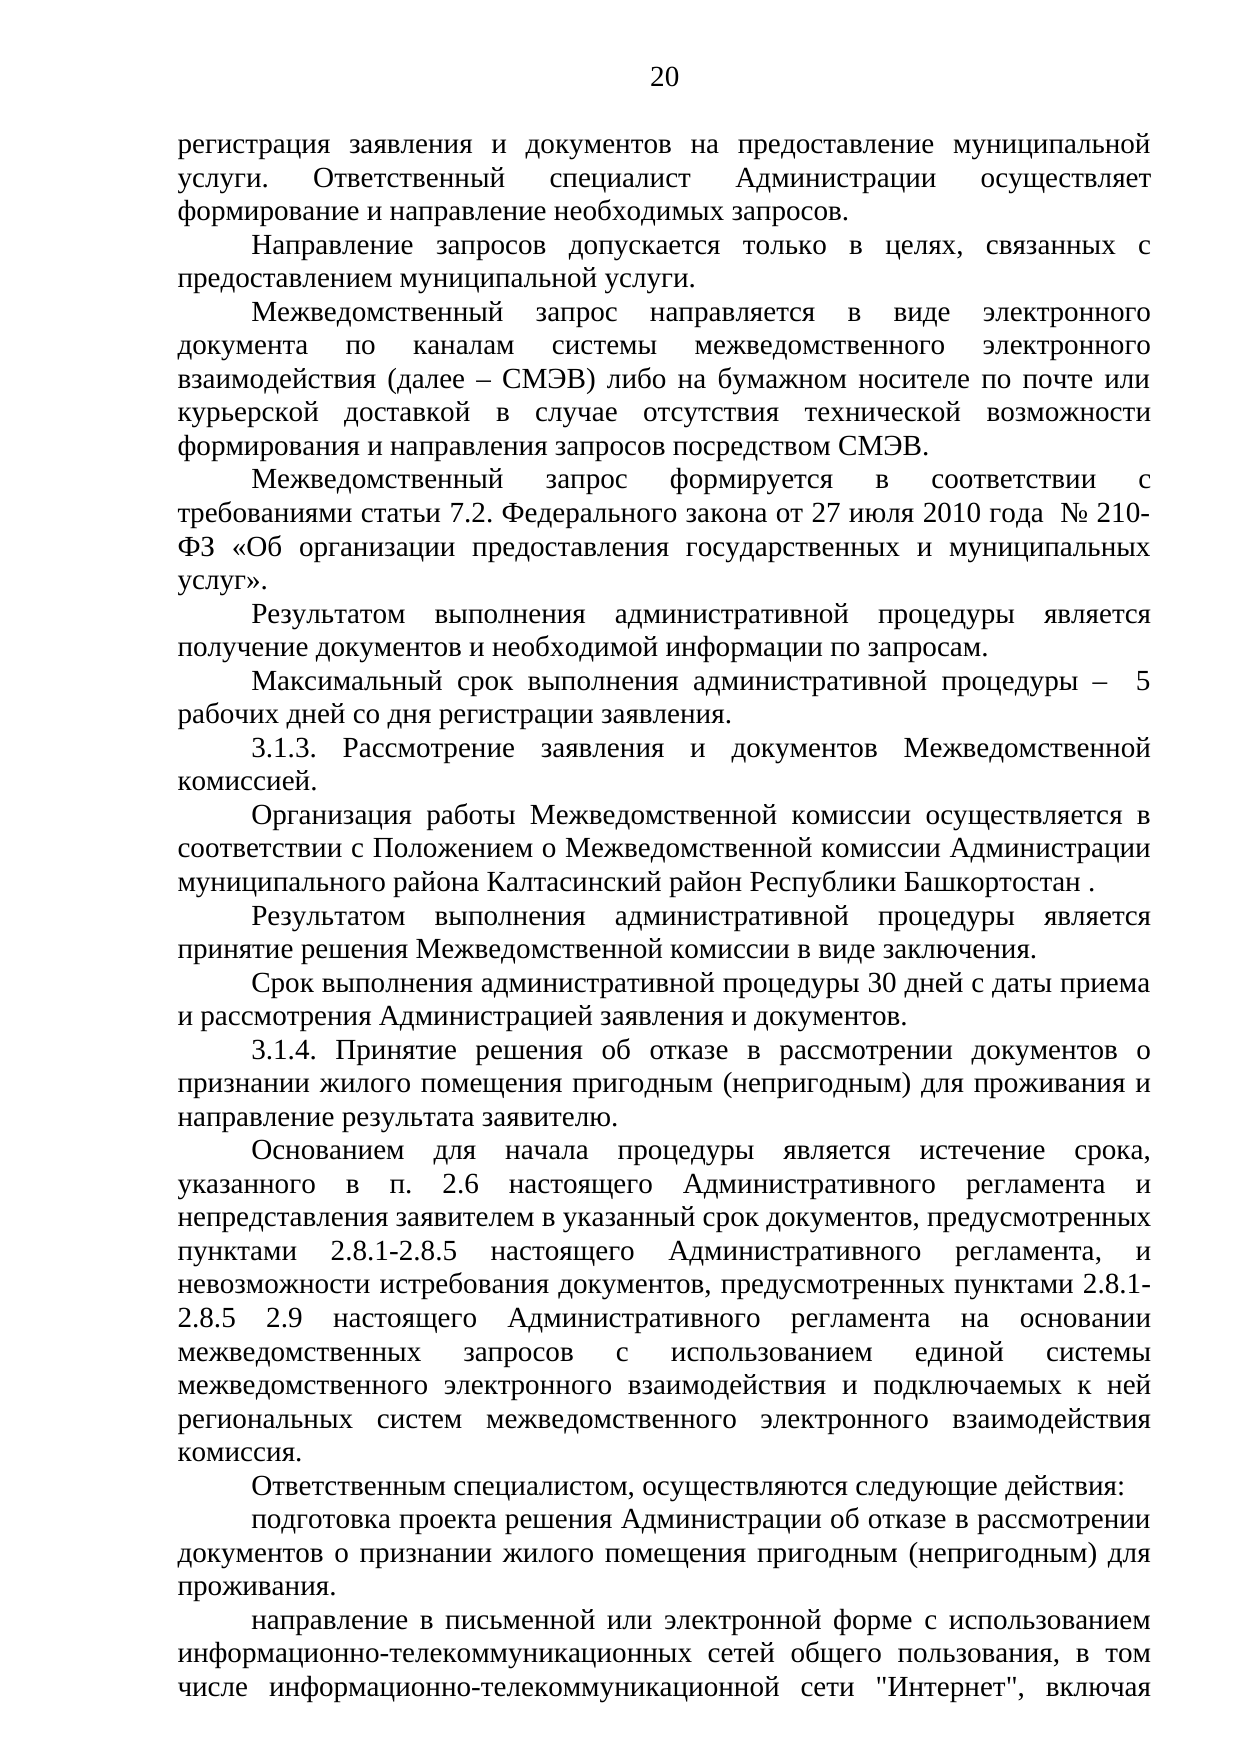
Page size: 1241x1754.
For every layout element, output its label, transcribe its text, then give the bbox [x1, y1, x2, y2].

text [177, 1602, 1152, 1703]
text Результатом выполнения административной процедуры является получение документов и необходимой информации по запросам. [177, 596, 1152, 663]
text 3.1.4. Принятие решения об отказе в рассмотрении документов о признании жилого помещения пригодным (непригодным) для проживания и направление результата заявителю. [177, 1032, 1152, 1132]
text 3.1.3. Рассмотрение заявления и документов Межведомственной комиссией. [177, 730, 1152, 797]
text Направление запросов допускается только в целях, связанных с предоставлением муниципальной услуги. [177, 227, 1152, 294]
text Основанием для начала процедуры является истечение срока, указанного в п. 2.6 настоящего Административного регламента и непредставления заявителем в указанный срок документов, предусмотренных пунктами 2.8.1-2.8.5 настоящего Административного регламента, и невозможности истребования документов, предусмотренных пунктами 2.8.1-2.8.5 2.9 настоящего Административного регламента на основании межведомственных запросов с использованием единой системы межведомственного электронного взаимодействия и подключаемых к ней региональных систем межведомственного электронного взаимодействия комиссия. [177, 1132, 1152, 1468]
text Максимальный срок выполнения административной процедуры – 5 рабочих дней со дня регистрации заявления. [177, 663, 1152, 730]
text Межведомственный запрос направляется в виде электронного документа по каналам системы межведомственного электронного взаимодействия (далее – СМЭВ) либо на бумажном носителе по почте или курьерской доставкой в случае отсутствия технической возможности формирования и направления запросов посредством СМЭВ. [177, 294, 1152, 462]
text подготовка проекта решения Администрации об отказе в рассмотрении документов о признании жилого помещения пригодным (непригодным) для проживания. [177, 1501, 1152, 1602]
text Организация работы Межведомственной комиссии осуществляется в соответствии с Положением о Межведомственной комиссии Администрации муниципального района Калтасинский район Республики Башкортостан . [177, 797, 1152, 898]
text Срок выполнения административной процедуры 30 дней с даты приема и рассмотрения Администрацией заявления и документов. [177, 965, 1152, 1032]
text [177, 126, 1152, 227]
text Межведомственный запрос формируется в соответствии с требованиями статьи 7.2. Федерального закона от 27 июля 2010 года № 210-ФЗ «Об организации предоставления государственных и муниципальных услуг». [177, 462, 1152, 596]
text Результатом выполнения административной процедуры является принятие решения Межведомственной комиссии в виде заключения. [177, 898, 1152, 965]
text Ответственным специалистом, осуществляются следующие действия: [177, 1468, 1152, 1501]
